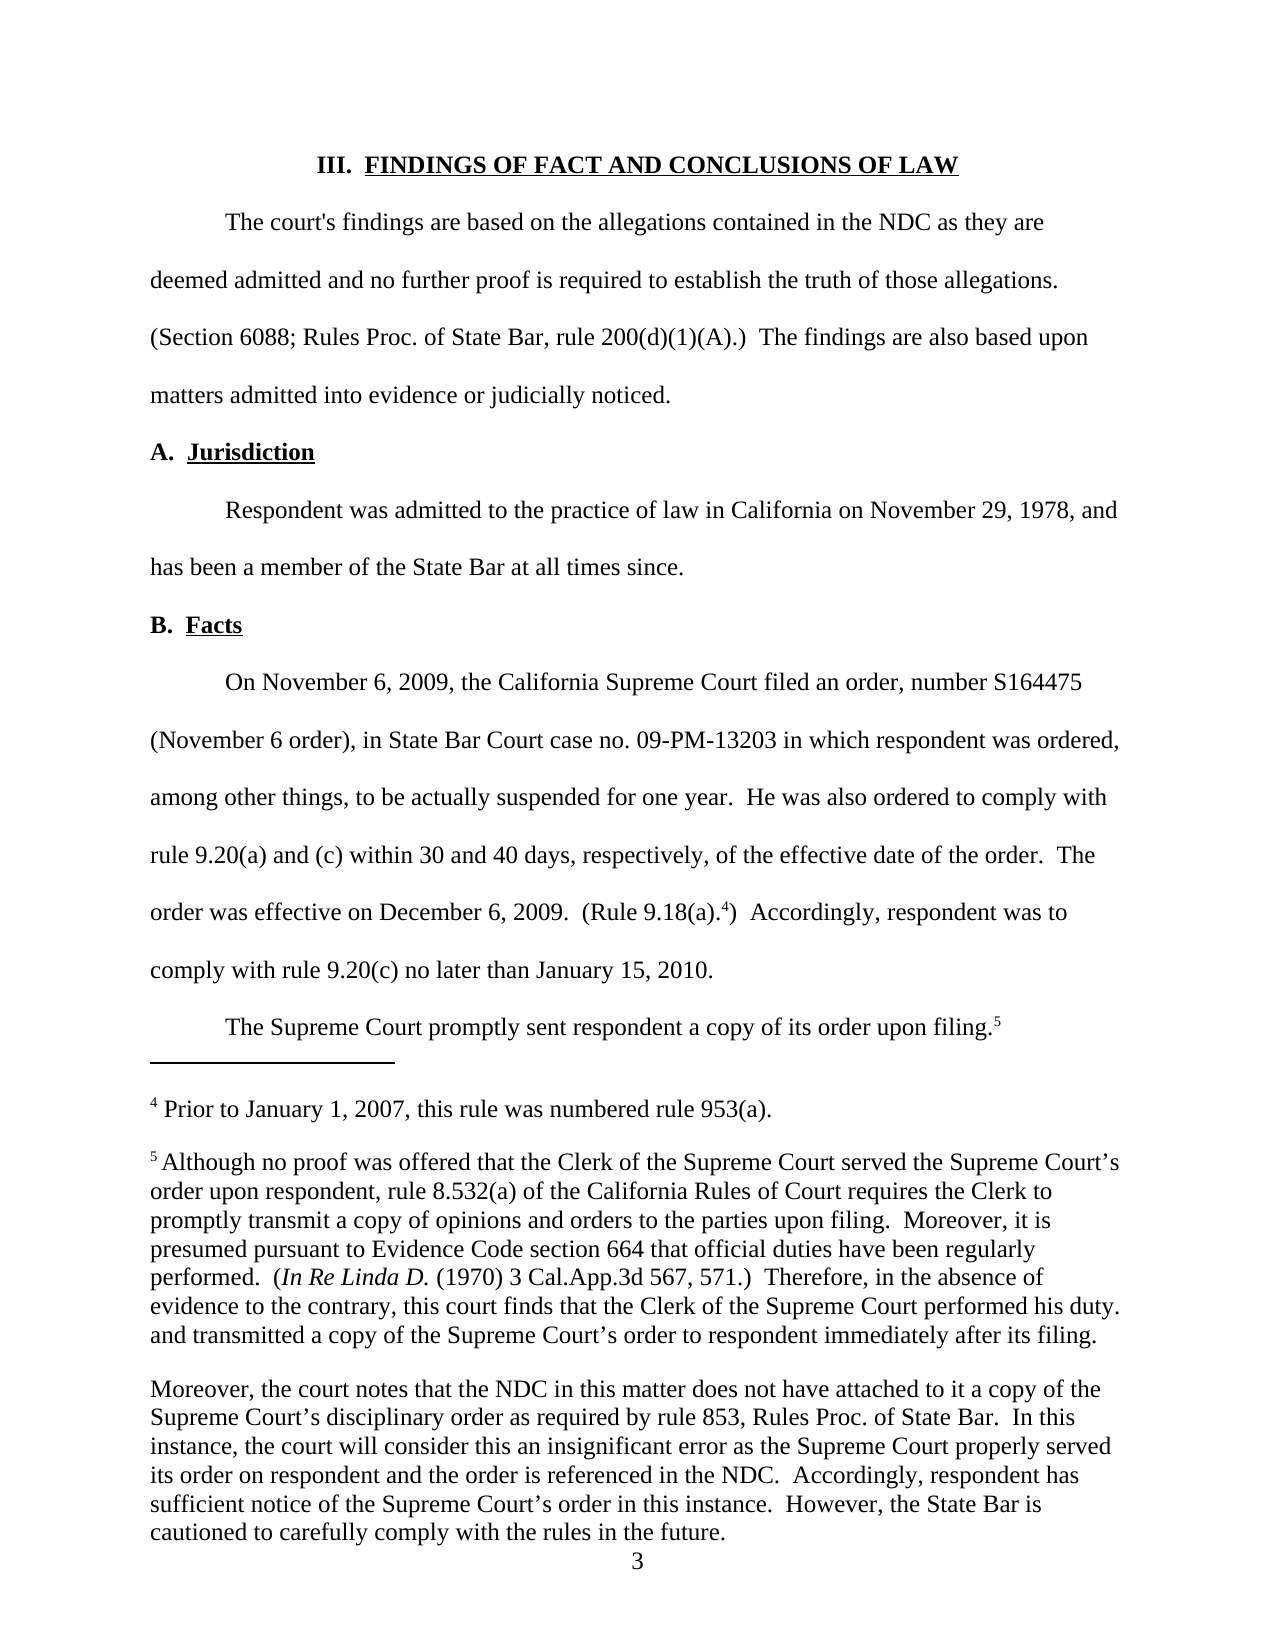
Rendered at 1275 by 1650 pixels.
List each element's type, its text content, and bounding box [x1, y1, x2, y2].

text The court's findings are based on the allegations contained in the NDC as they are deemed admitted and no further proof is required to establish the truth of those allegations. (Section 6088; Rules Proc. of State Bar, rule 200(d)(1)(A).) The findings are also based upon matters admitted into evidence or judicially noticed. [150, 207, 1125, 409]
text III. FINDINGS OF FACT AND CONCLUSIONS OF LAW [150, 150, 1125, 179]
text B. Facts [150, 610, 1125, 639]
text The Supreme Court promptly sent respondent a copy of its order upon filing. [150, 1012, 1125, 1041]
text A. Jurisdiction [150, 437, 1125, 466]
text On November 6, 2009, the California Supreme Court filed an order, number S164475 (November 6 order), in State Bar Court case no. 09-PM-13203 in which respondent was ordered, among other things, to be actually suspended for one year. He was also ordered to comply with rule 9.20(a) and (c) within 30 and 40 days, respectively, of the effective date of the order. The order was effective on December 6, 2009. (Rule 9.18(a).) Accordingly, respondent was to comply with rule 9.20(c) no later than January 15, 2010. [150, 667, 1125, 984]
text Respondent was admitted to the practice of law in California on November 29, 1978, and has been a member of the State Bar at all times since. [150, 495, 1125, 581]
